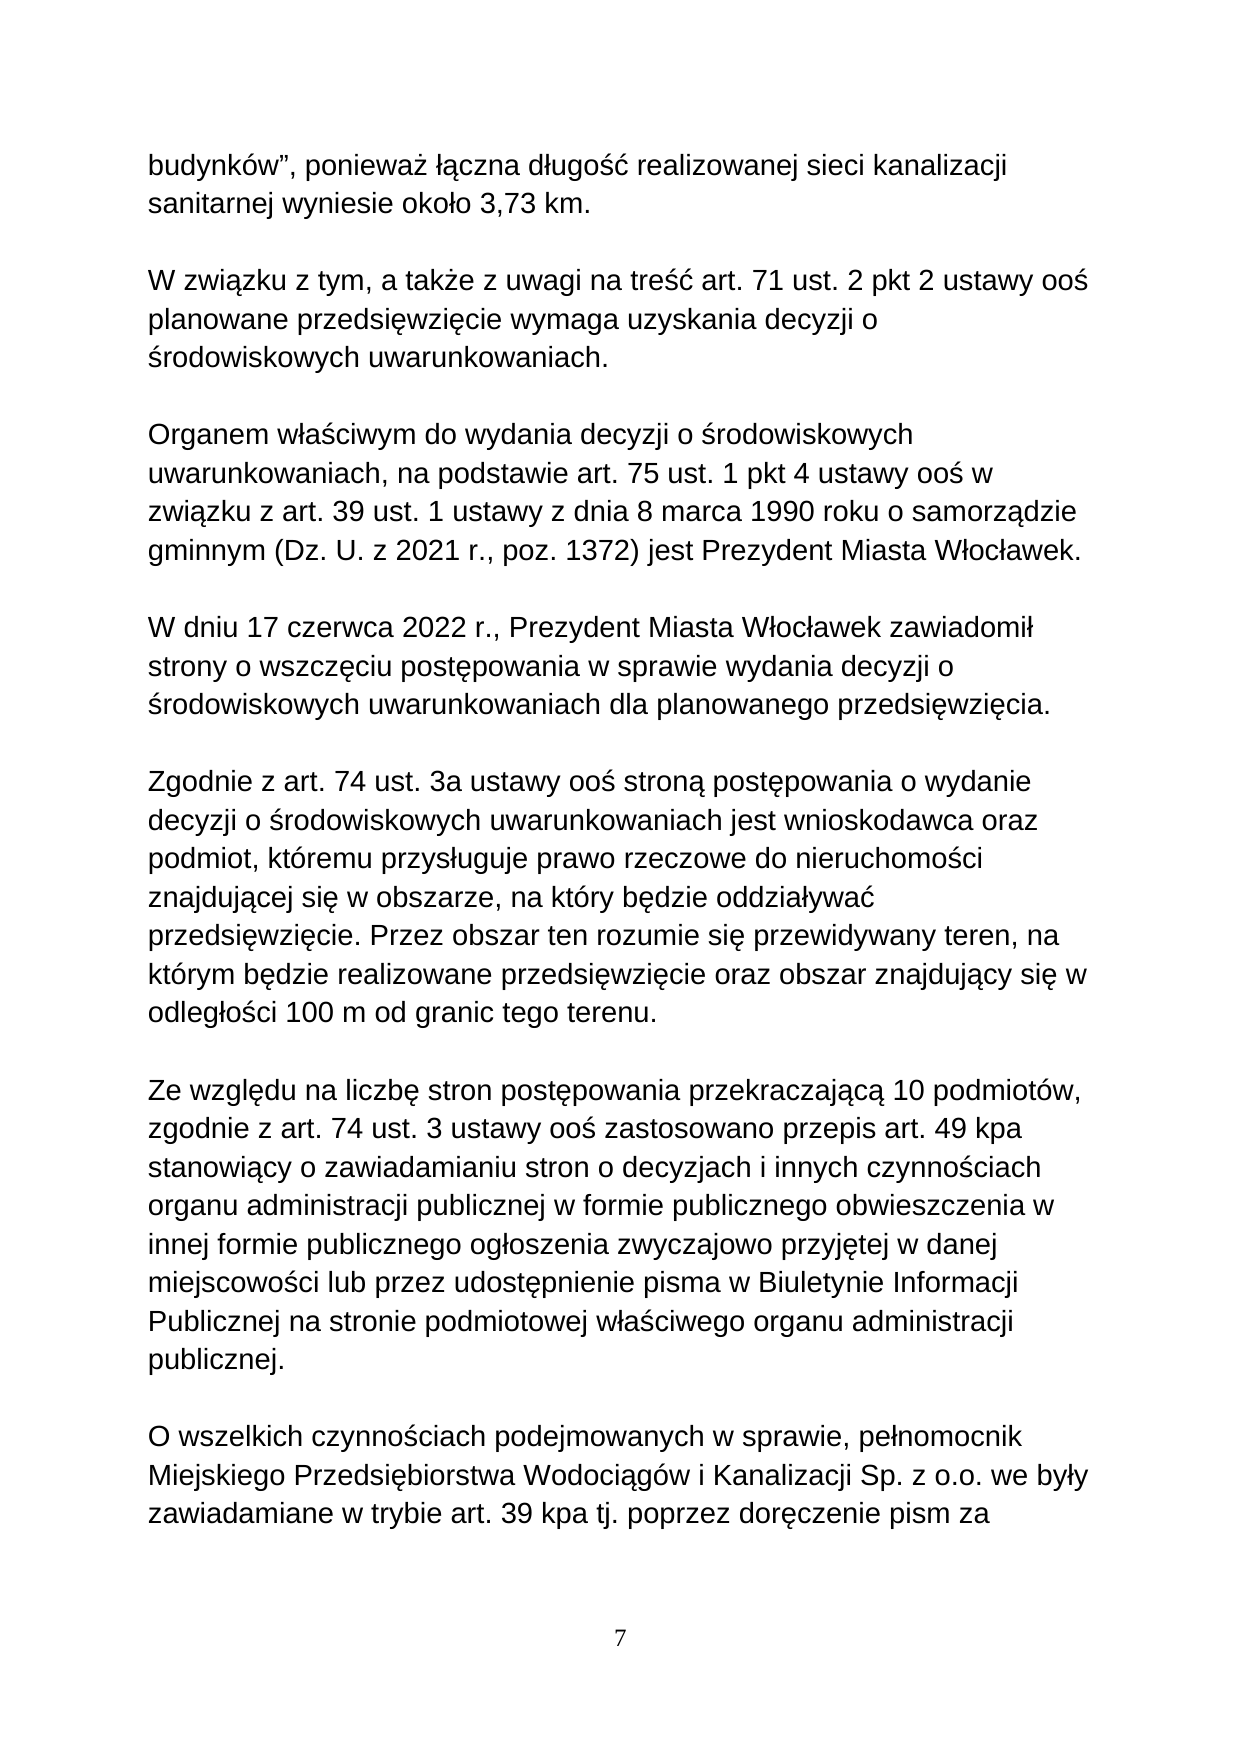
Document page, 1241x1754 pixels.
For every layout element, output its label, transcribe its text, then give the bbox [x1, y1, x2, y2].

text Ze względu na liczbę stron postępowania przekraczającą 10 podmiotów, zgodnie z art. 74 ust. 3 ustawy ooś zastosowano przepis art. 49 kpa stanowiący o zawiadamianiu stron o decyzjach i innych czynnościach organu administracji publicznej w formie publicznego obwieszczenia w innej formie publicznego ogłoszenia zwyczajowo przyjętej w danej miejscowości lub przez udostępnienie pisma w Biuletynie Informacji Publicznej na stronie podmiotowej właściwego organu administracji publicznej. [148, 1073, 1093, 1376]
text Zgodnie z art. 74 ust. 3a ustawy ooś stroną postępowania o wydanie decyzji o środowiskowych uwarunkowaniach jest wnioskodawca oraz podmiot, któremu przysługuje prawo rzeczowe do nieruchomości znajdującej się w obszarze, na który będzie oddziaływać przedsięwzięcie. Przez obszar ten rozumie się przewidywany teren, na którym będzie realizowane przedsięwzięcie oraz obszar znajdujący się w odległości 100 m od granic tego terenu. [148, 764, 1093, 1029]
text W dniu 17 czerwca 2022 r., Prezydent Miasta Włocławek zawiadomił strony o wszczęciu postępowania w sprawie wydania decyzji o środowiskowych uwarunkowaniach dla planowanego przedsięwzięcia. [148, 610, 1093, 721]
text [148, 148, 1093, 220]
text W związku z tym, a także z uwagi na treść art. 71 ust. 2 pkt 2 ustawy ooś planowane przedsięwzięcie wymaga uzyskania decyzji o środowiskowych uwarunkowaniach. [148, 263, 1093, 374]
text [148, 1419, 1093, 1530]
text Organem właściwym do wydania decyzji o środowiskowych uwarunkowaniach, na podstawie art. 75 ust. 1 pkt 4 ustawy ooś w związku z art. 39 ust. 1 ustawy z dnia 8 marca 1990 roku o samorządzie gminnym (Dz. U. z 2021 r., poz. 1372) jest Prezydent Miasta Włocławek. [148, 417, 1093, 567]
